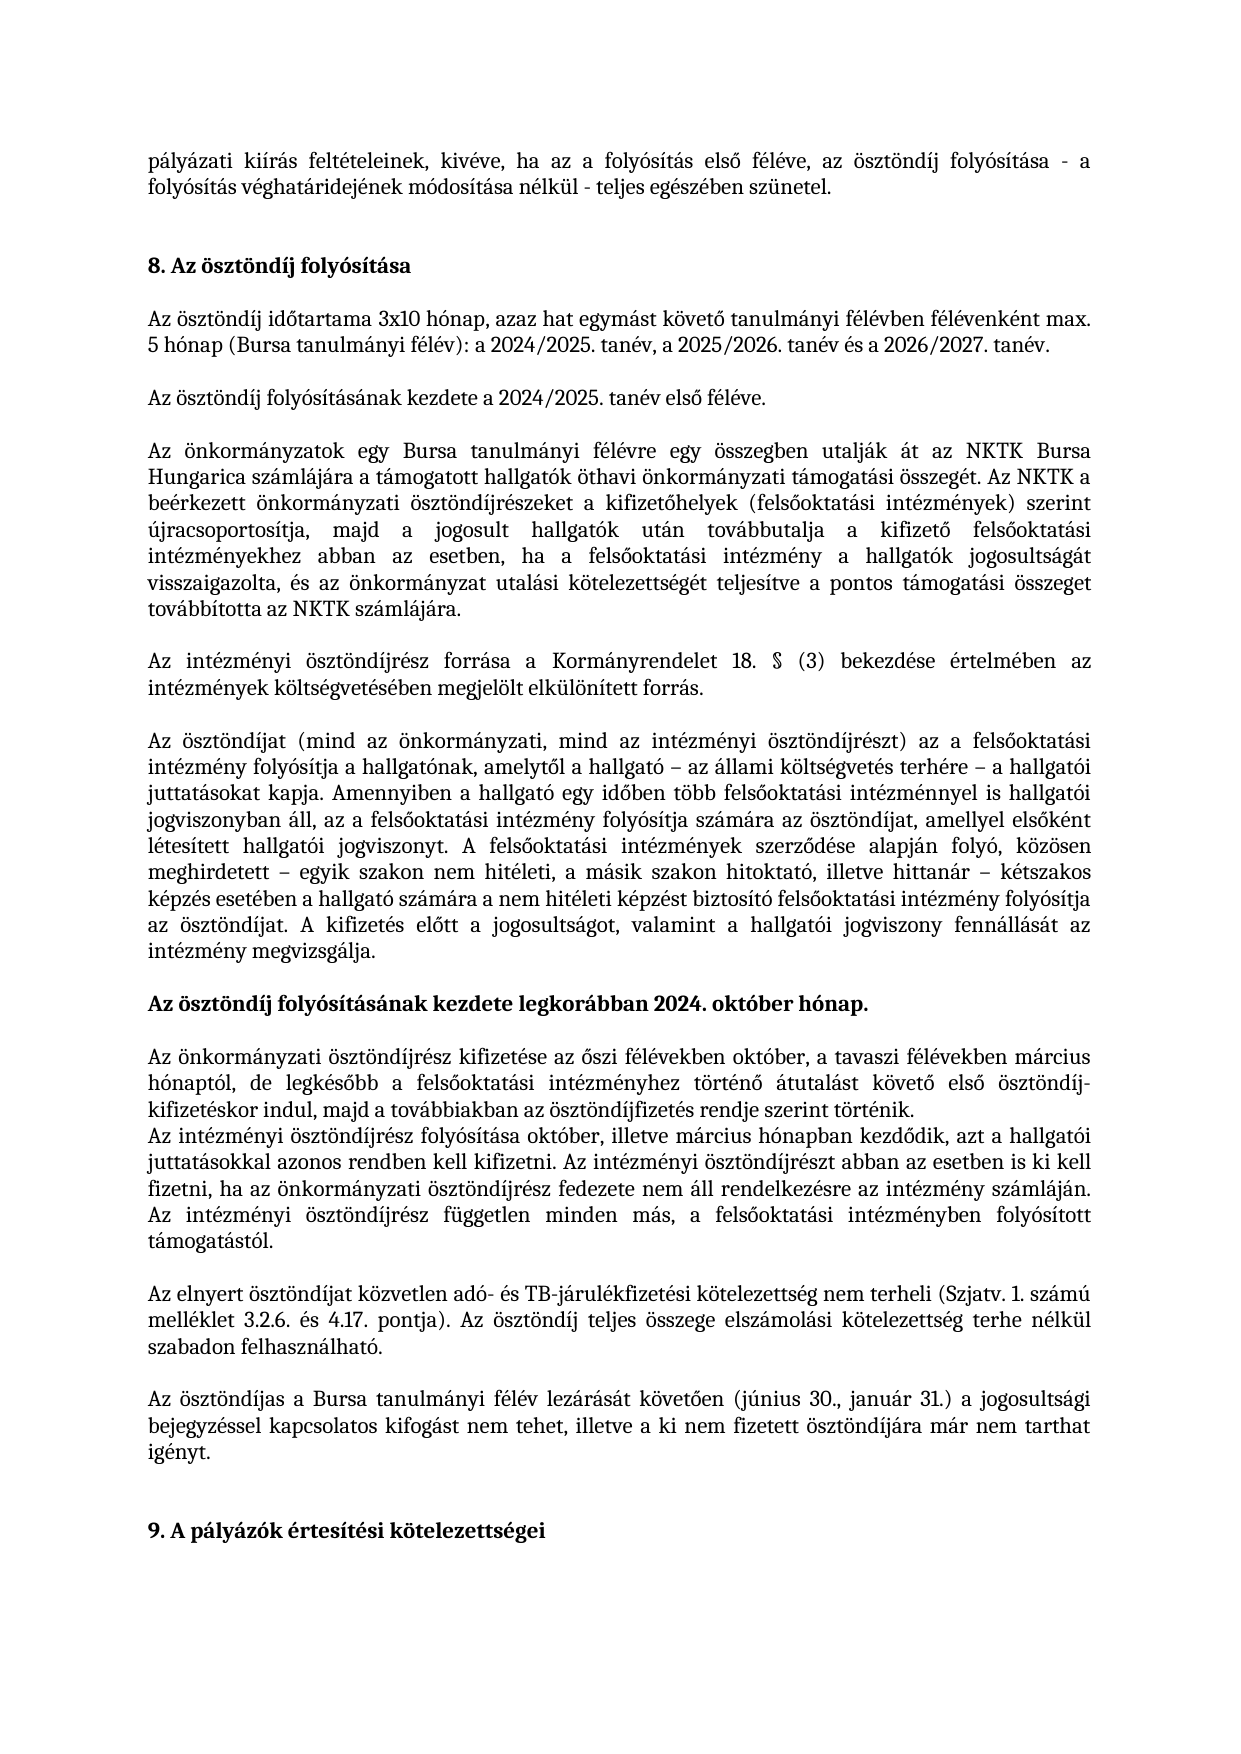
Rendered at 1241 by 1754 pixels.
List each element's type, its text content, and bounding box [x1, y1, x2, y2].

text 9. A pályázók értesítési kötelezettségei [148, 1518, 1093, 1544]
text Az ösztöndíjas a Bursa tanulmányi félév lezárását követően (június 30., január 31.) a jogosultsági bejegyzéssel kapcsolatos kifogást nem tehet, illetve a ki nem fizetett ösztöndíjára már nem tarthat igényt. [148, 1386, 1093, 1465]
text Az elnyert ösztöndíjat közvetlen adó- és TB-járulékfizetési kötelezettség nem terheli (Szjatv. 1. számú melléklet 3.2.6. és 4.17. pontja). Az ösztöndíj teljes összege elszámolási kötelezettség terhe nélkül szabadon felhasználható. [148, 1281, 1093, 1360]
text Az intézményi ösztöndíjrész folyósítása október, illetve március hónapban kezdődik, azt a hallgatói juttatásokkal azonos rendben kell kifizetni. Az intézményi ösztöndíjrészt abban az esetben is ki kell fizetni, ha az önkormányzati ösztöndíjrész fedezete nem áll rendelkezésre az intézmény számláján. Az intézményi ösztöndíjrész független minden más, a felsőoktatási intézményben folyósított támogatástól. [148, 1123, 1093, 1254]
text Az intézményi ösztöndíjrész forrása a Kormányrendelet 18. § (3) bekezdése értelmében az intézmények költségvetésében megjelölt elkülönített forrás. [148, 648, 1093, 701]
text Az önkormányzatok egy Bursa tanulmányi félévre egy összegben utalják át az NKTK Bursa Hungarica számlájára a támogatott hallgatók öthavi önkormányzati támogatási összegét. Az NKTK a beérkezett önkormányzati ösztöndíjrészeket a kifizetőhelyek (felsőoktatási intézmények) szerint újracsoportosítja, majd a jogosult hallgatók után továbbutalja a kifizető felsőoktatási intézményekhez abban az esetben, ha a felsőoktatási intézmény a hallgatók jogosultságát visszaigazolta, és az önkormányzat utalási kötelezettségét teljesítve a pontos támogatási összeget továbbította az NKTK számlájára. [148, 437, 1093, 622]
text Az ösztöndíj folyósításának kezdete a 2024/2025. tanév első féléve. [148, 385, 1093, 411]
text Az ösztöndíj időtartama 3x10 hónap, azaz hat egymást követő tanulmányi félévben félévenként max. 5 hónap (Bursa tanulmányi félév): a 2024/2025. tanév, a 2025/2026. tanév és a 2026/2027. tanév. [148, 306, 1093, 358]
text Az ösztöndíj folyósításának kezdete legkorábban 2024. október hónap. [148, 991, 1093, 1017]
text Az önkormányzati ösztöndíjrész kifizetése az őszi félévekben október, a tavaszi félévekben március hónaptól, de legkésőbb a felsőoktatási intézményhez történő átutalást követő első ösztöndíj-kifizetéskor indul, majd a továbbiakban az ösztöndíjfizetés rendje szerint történik. [148, 1044, 1093, 1123]
text 8. Az ösztöndíj folyósítása [148, 253, 1093, 279]
text Az ösztöndíjat (mind az önkormányzati, mind az intézményi ösztöndíjrészt) az a felsőoktatási intézmény folyósítja a hallgatónak, amelytől a hallgató – az állami költségvetés terhére – a hallgatói juttatásokat kapja. Amennyiben a hallgató egy időben több felsőoktatási intézménnyel is hallgatói jogviszonyban áll, az a felsőoktatási intézmény folyósítja számára az ösztöndíjat, amellyel elsőként létesített hallgatói jogviszonyt. A felsőoktatási intézmények szerződése alapján folyó, közösen meghirdetett – egyik szakon nem hitéleti, a másik szakon hitoktató, illetve hittanár – kétszakos képzés esetében a hallgató számára a nem hitéleti képzést biztosító felsőoktatási intézmény folyósítja az ösztöndíjat. A kifizetés előtt a jogosultságot, valamint a hallgatói jogviszony fennállását az intézmény megvizsgálja. [148, 727, 1093, 964]
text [148, 148, 1093, 200]
